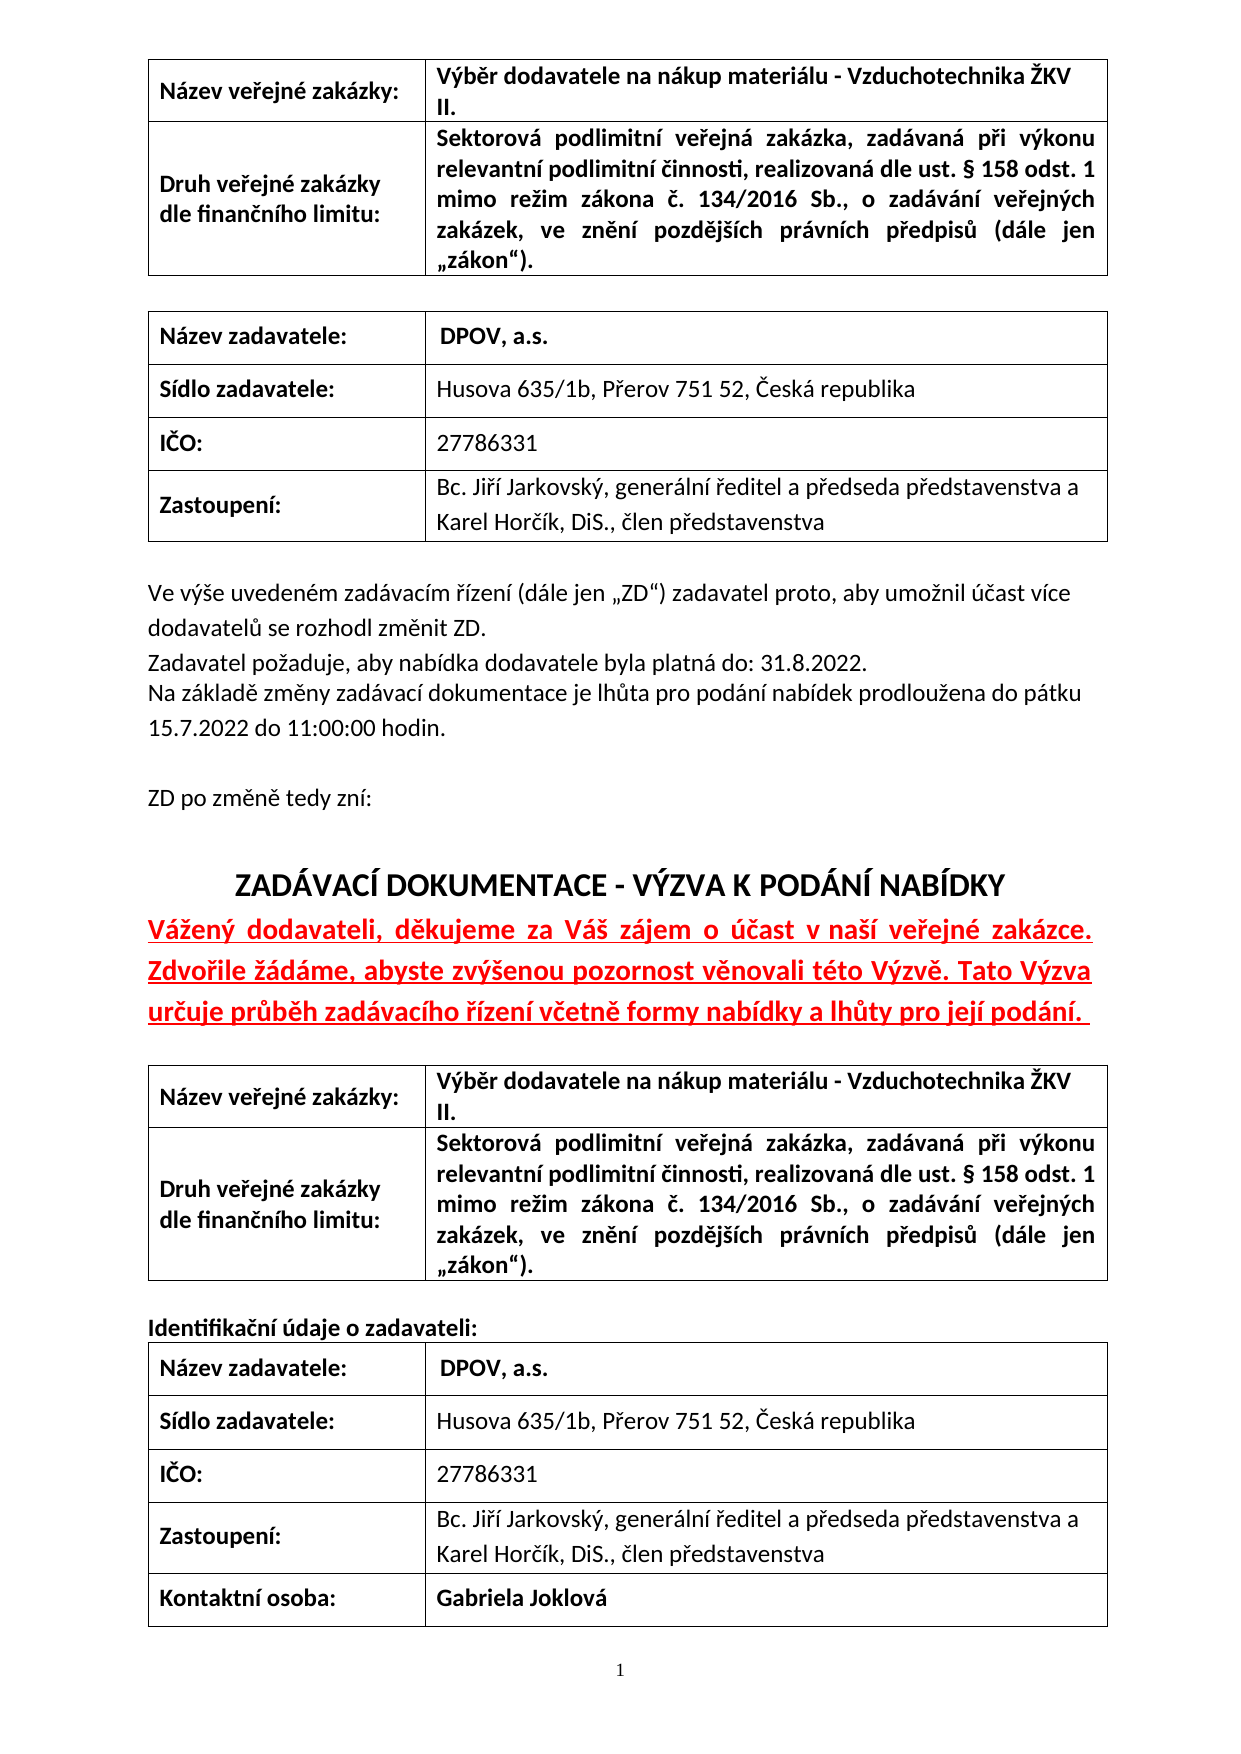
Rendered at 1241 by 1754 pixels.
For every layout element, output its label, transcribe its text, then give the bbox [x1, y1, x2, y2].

table_cell IČO: [149, 418, 425, 470]
subtitle Na základě změny zadávací dokumentace je lhůta pro podání nabídek prodloužena do pátku 15.7.2022 do 11:00:00 hodin. [148, 678, 1093, 743]
table_header Výběr dodavatele na nákup materiálu - Vzduchotechnika ŽKV II. [426, 1066, 1107, 1127]
text Zadavatel požaduje, aby nabídka dodavatele byla platná do: 31.8.2022. [148, 647, 1093, 678]
table_cell Bc. Jiří Jarkovský, generální ředitel a předseda představenstva a Karel Horčík, DiS., člen představenstva [426, 1503, 1107, 1572]
table_header Název zadavatele: [149, 1343, 425, 1395]
table_cell Zastoupení: [149, 1503, 425, 1572]
table_cell Sídlo zadavatele: [149, 1396, 425, 1448]
table_cell Sektorová podlimitní veřejná zakázka, zadávaná při výkonu relevantní podlimitní činnosti, realizovaná dle ust. § 158 odst. 1 mimo režim zákona č. 134/2016 Sb., o zadávání veřejných zakázek, ve znění pozdějších právních předpisů (dále jen „zákon“). [426, 1128, 1107, 1280]
table_cell Gabriela Joklová [426, 1574, 1107, 1626]
subtitle Vážený dodavateli, děkujeme za Váš zájem o účast v naší veřejné zakázce. Zdvořile žádáme, abyste zvýšenou pozornost věnovali této Výzvě. Tato Výzva určuje průběh zadávacího řízení včetně formy nabídky a lhůty pro její podání. [148, 943, 1093, 1029]
table_cell Sektorová podlimitní veřejná zakázka, zadávaná při výkonu relevantní podlimitní činnosti, realizovaná dle ust. § 158 odst. 1 mimo režim zákona č. 134/2016 Sb., o zadávání veřejných zakázek, ve znění pozdějších právních předpisů (dále jen „zákon“). [426, 122, 1107, 275]
table_header DPOV, a.s. [426, 1343, 1107, 1395]
table_cell Bc. Jiří Jarkovský, generální ředitel a předseda představenstva a Karel Horčík, DiS., člen představenstva [426, 471, 1107, 541]
table_cell Kontaktní osoba: [149, 1574, 425, 1626]
table_cell Druh veřejné zakázky dle finančního limitu: [149, 122, 425, 275]
subtitle Vážený dodavateli, děkujeme za Váš zájem o účast v naší veřejné zakázce. Zdvořile žádáme, abyste zvýšenou pozornost věnovali této Výzvě. Tato Výzva určuje průběh zadávacího řízení včetně formy nabídky a lhůty pro její podání. [148, 911, 1093, 942]
table_cell Husova 635/1b, Přerov 751 52, Česká republika [426, 365, 1107, 417]
subtitle ZD po změně tedy zní: [148, 783, 1093, 813]
text Identifikační údaje o zadavateli: [148, 1312, 1093, 1342]
table_header Název veřejné zakázky: [149, 60, 425, 121]
table_header Název zadavatele: [149, 312, 425, 364]
table_cell 27786331 [426, 1450, 1107, 1502]
table_cell Druh veřejné zakázky dle finančního limitu: [149, 1128, 425, 1280]
table_header DPOV, a.s. [426, 312, 1107, 364]
table_cell Zastoupení: [149, 471, 425, 541]
table_cell 27786331 [426, 418, 1107, 470]
table_cell Husova 635/1b, Přerov 751 52, Česká republika [426, 1396, 1107, 1448]
subtitle Ve výše uvedeném zadávacím řízení (dále jen „ZD“) zadavatel proto, aby umožnil účast více dodavatelů se rozhodl změnit ZD. [148, 577, 1093, 643]
table_cell IČO: [149, 1450, 425, 1502]
table_header Název veřejné zakázky: [149, 1066, 425, 1127]
subtitle ZADÁVACÍ DOKUMENTACE - VÝZVA K PODÁNÍ NABÍDKY [148, 864, 1093, 905]
table_header Výběr dodavatele na nákup materiálu - Vzduchotechnika ŽKV II. [426, 60, 1107, 121]
table_cell Sídlo zadavatele: [149, 365, 425, 417]
